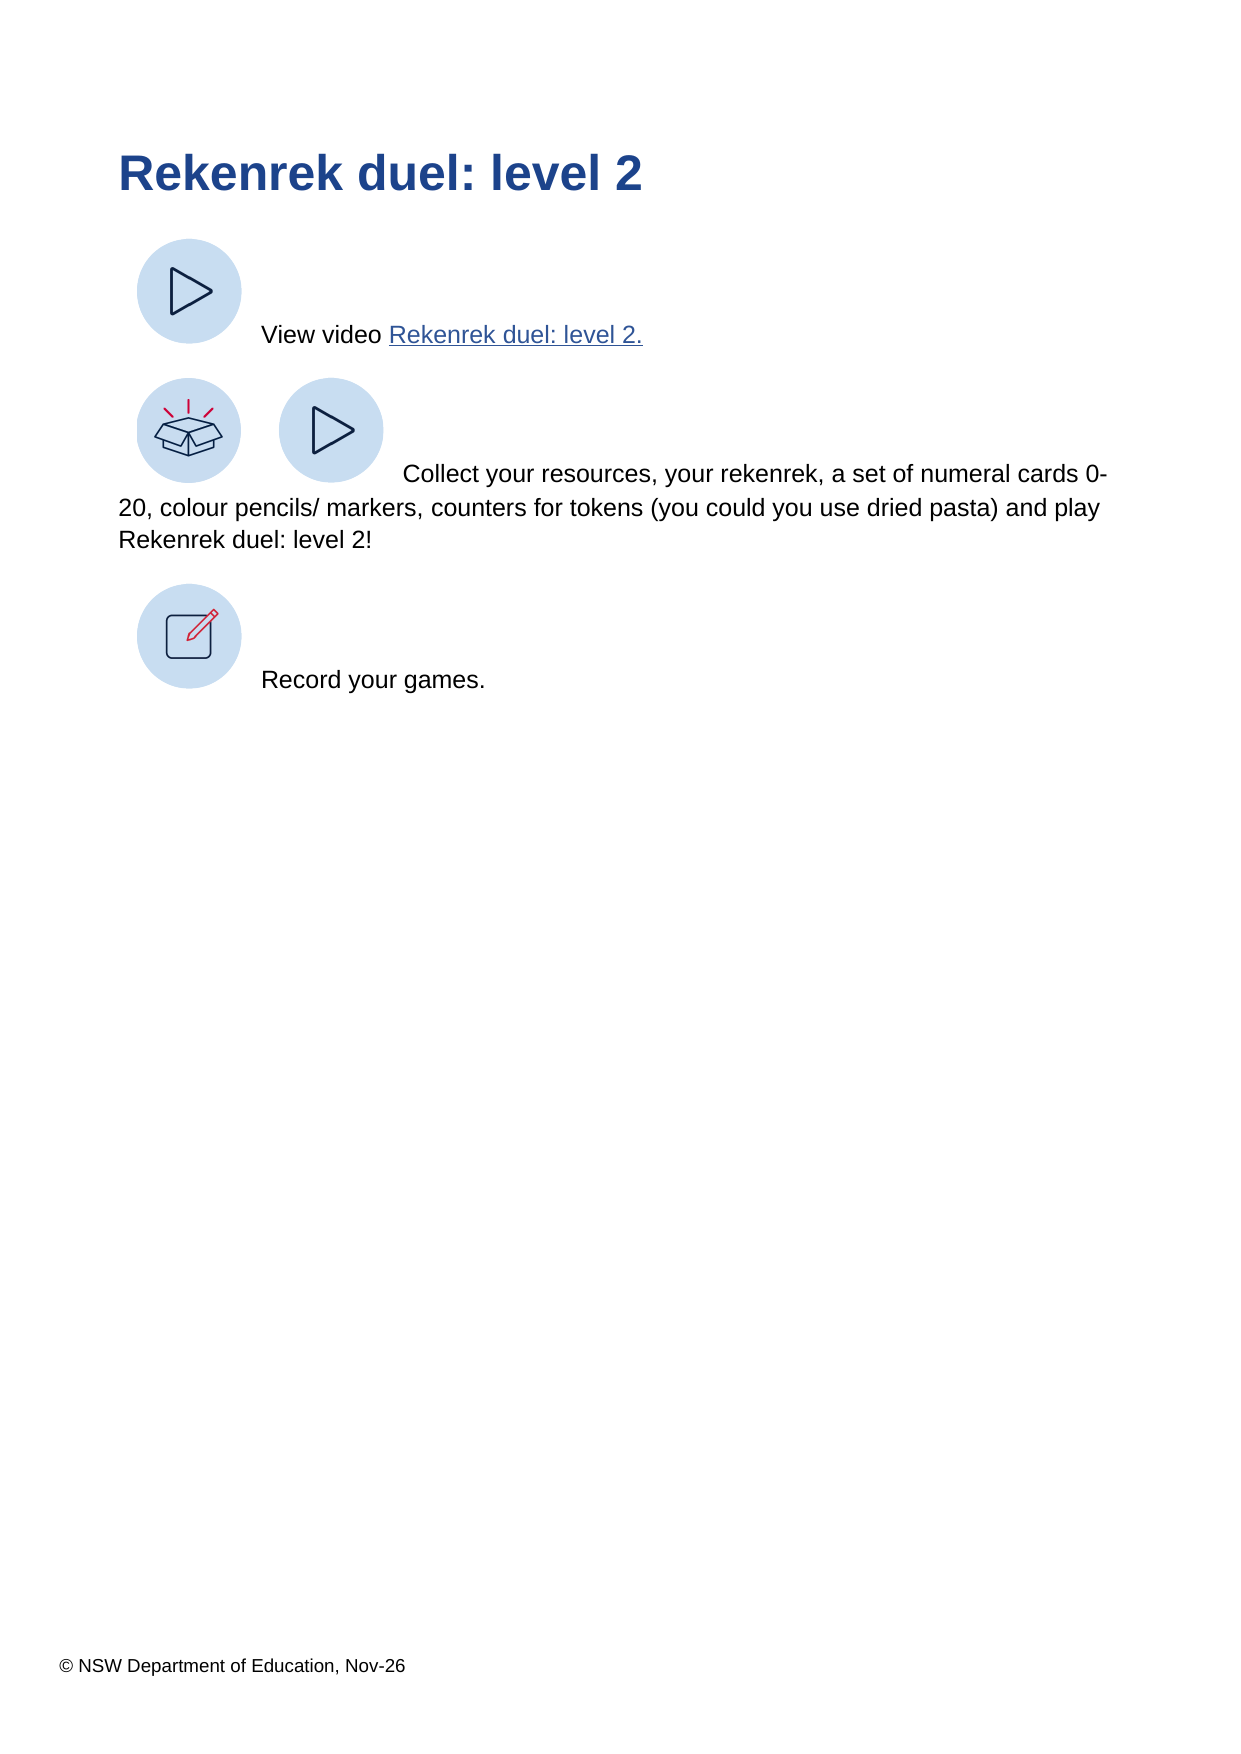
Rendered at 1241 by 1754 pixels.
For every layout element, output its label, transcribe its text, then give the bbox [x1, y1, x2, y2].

subtitle Rekenrek duel: level 2 [118, 143, 1122, 201]
text View video Rekenrek duel: level 2. [118, 238, 1122, 349]
text Record your games. [118, 583, 1122, 694]
text Collect your resources, your rekenrek, a set of numeral cards 0-20, colour pencils/ markers, counters for tokens (you could you use dried pasta) and play Rekenrek duel: level 2! [118, 378, 1122, 554]
